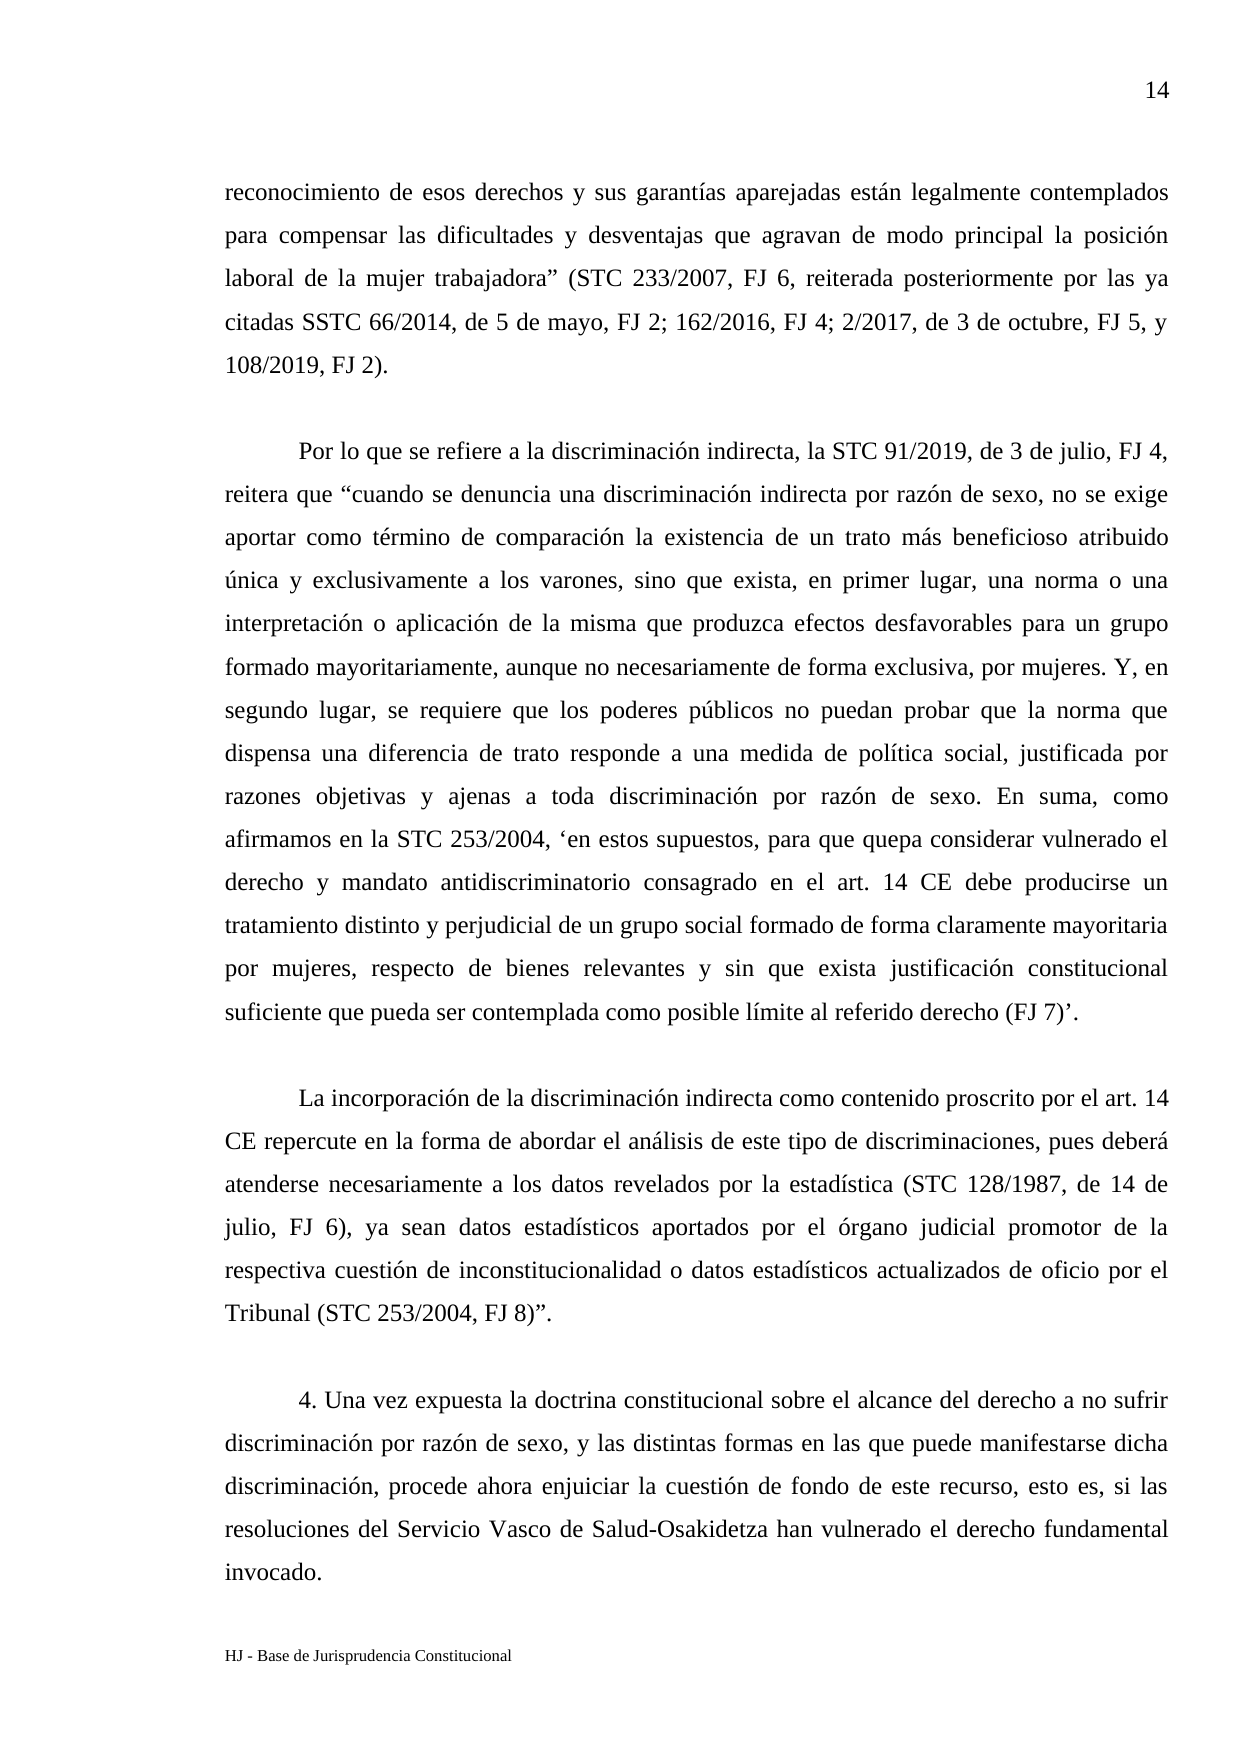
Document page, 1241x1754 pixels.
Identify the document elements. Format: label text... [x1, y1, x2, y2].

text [224, 177, 1169, 378]
text 4. Una vez expuesta la doctrina constitucional sobre el alcance del derecho a no sufrir discriminación por razón de sexo, y las distintas formas en las que puede manifestarse dicha discriminación, procede ahora enjuiciar la cuestión de fondo de este recurso, esto es, si las resoluciones del Servicio Vasco de Salud-Osakidetza han vulnerado el derecho fundamental invocado. [224, 1385, 1169, 1586]
text Por lo que se refiere a la discriminación indirecta, la STC 91/2019, de 3 de julio, FJ 4, reitera que “cuando se denuncia una discriminación indirecta por razón de sexo, no se exige aportar como término de comparación la existencia de un trato más beneficioso atribuido única y exclusivamente a los varones, sino que exista, en primer lugar, una norma o una interpretación o aplicación de la misma que produzca efectos desfavorables para un grupo formado mayoritariamente, aunque no necesariamente de forma exclusiva, por mujeres. Y, en segundo lugar, se requiere que los poderes públicos no puedan probar que la norma que dispensa una diferencia de trato responde a una medida de política social, justificada por razones objetivas y ajenas a toda discriminación por razón de sexo. En suma, como afirmamos en la STC 253/2004, ‘en estos supuestos, para que quepa considerar vulnerado el derecho y mandato antidiscriminatorio consagrado en el art. 14 CE debe producirse un tratamiento distinto y perjudicial de un grupo social formado de forma claramente mayoritaria por mujeres, respecto de bienes relevantes y sin que exista justificación constitucional suficiente que pueda ser contemplada como posible límite al referido derecho (FJ 7)’. [224, 436, 1169, 1025]
text La incorporación de la discriminación indirecta como contenido proscrito por el art. 14 CE repercute en la forma de abordar el análisis de este tipo de discriminaciones, pues deberá atenderse necesariamente a los datos revelados por la estadística (STC 128/1987, de 14 de julio, FJ 6), ya sean datos estadísticos aportados por el órgano judicial promotor de la respectiva cuestión de inconstitucionalidad o datos estadísticos actualizados de oficio por el Tribunal (STC 253/2004, FJ 8)”. [224, 1083, 1169, 1327]
